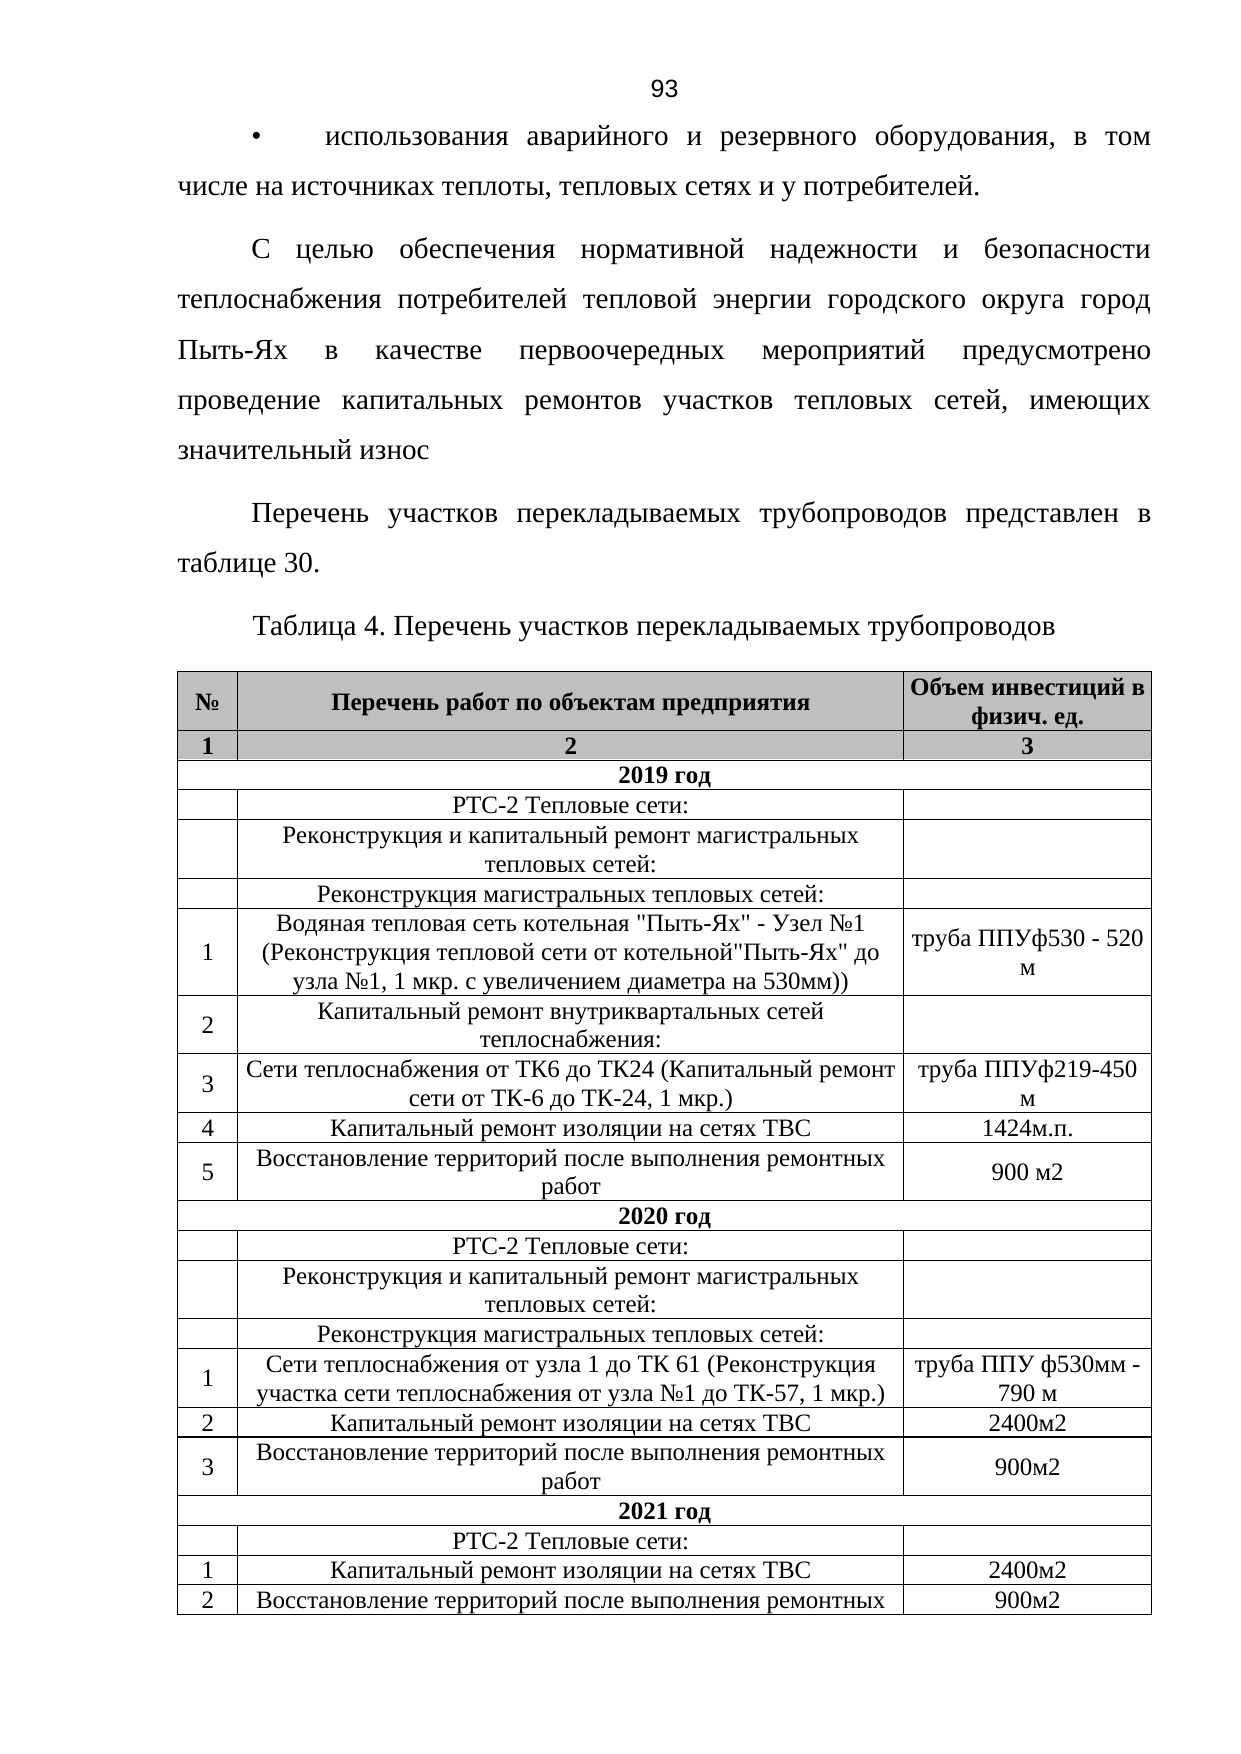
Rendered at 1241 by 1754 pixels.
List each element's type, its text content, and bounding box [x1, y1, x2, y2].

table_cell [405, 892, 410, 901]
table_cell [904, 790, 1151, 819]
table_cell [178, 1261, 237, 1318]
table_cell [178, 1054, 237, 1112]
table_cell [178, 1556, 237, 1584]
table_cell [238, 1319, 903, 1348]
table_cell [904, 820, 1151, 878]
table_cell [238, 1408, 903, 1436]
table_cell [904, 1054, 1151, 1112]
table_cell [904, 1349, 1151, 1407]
text Перечень участков перекладываемых трубопроводов представлен в таблице 30. [177, 495, 1152, 579]
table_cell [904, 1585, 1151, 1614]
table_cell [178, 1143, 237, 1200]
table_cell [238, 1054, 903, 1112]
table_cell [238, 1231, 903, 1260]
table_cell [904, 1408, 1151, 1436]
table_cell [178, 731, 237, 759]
text Таблица 4. Перечень участков перекладываемых трубопроводов [177, 608, 1152, 642]
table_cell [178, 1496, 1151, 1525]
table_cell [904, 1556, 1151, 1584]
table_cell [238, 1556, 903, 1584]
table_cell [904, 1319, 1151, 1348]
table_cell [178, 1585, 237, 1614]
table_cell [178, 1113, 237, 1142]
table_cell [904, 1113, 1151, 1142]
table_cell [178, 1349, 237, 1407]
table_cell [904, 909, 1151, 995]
text С целью обеспечения нормативной надежности и безопасности теплоснабжения потребителей тепловой энергии городского округа город Пыть-Ях в качестве первоочередных мероприятий предусмотрено проведение капитальных ремонтов участков тепловых сетей, имеющих значительный износ [177, 231, 1152, 466]
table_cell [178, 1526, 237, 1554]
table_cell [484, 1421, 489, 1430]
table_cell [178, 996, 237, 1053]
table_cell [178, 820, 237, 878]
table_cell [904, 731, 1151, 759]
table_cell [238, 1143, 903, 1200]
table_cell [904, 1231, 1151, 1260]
text • использования аварийного и резервного оборудования, в том числе на источниках теплоты, тепловых сетях и у потребителей. [177, 118, 1152, 202]
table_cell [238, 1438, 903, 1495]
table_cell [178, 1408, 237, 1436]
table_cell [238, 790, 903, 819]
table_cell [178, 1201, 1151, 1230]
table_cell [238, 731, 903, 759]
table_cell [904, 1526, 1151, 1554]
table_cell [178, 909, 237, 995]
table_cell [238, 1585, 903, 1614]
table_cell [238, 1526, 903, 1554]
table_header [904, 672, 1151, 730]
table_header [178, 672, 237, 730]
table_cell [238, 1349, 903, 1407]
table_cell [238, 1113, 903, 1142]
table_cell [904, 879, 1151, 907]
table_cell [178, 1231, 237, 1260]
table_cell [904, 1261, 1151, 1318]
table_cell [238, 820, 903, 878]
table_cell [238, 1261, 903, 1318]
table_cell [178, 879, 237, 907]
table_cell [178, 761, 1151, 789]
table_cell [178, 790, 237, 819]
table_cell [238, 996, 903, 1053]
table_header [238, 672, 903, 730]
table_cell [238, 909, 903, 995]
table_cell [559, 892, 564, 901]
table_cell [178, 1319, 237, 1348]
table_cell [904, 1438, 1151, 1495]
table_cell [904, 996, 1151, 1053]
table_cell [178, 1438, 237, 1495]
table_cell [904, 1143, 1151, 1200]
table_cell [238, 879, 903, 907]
